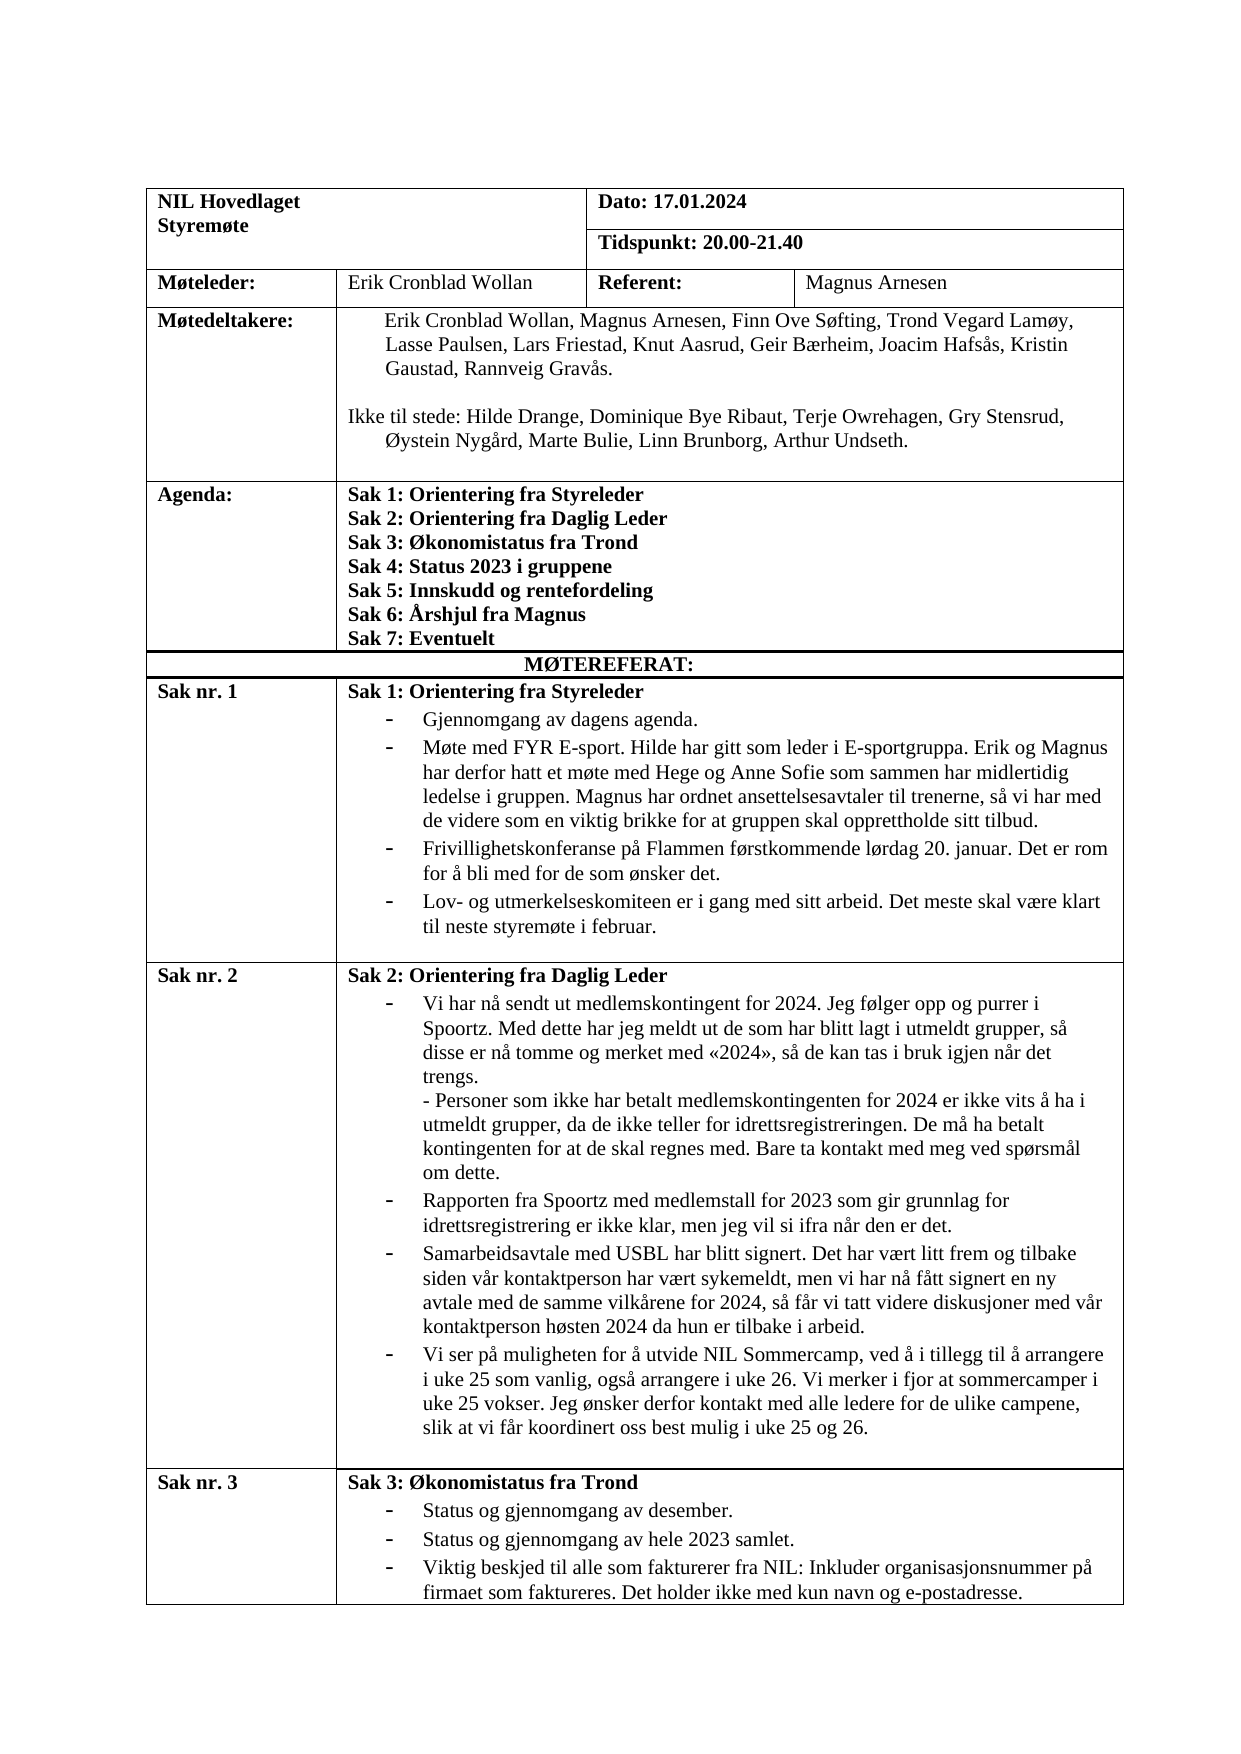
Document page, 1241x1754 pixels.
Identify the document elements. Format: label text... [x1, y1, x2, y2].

table_header Dato: 17.01.2024 [587, 189, 1123, 228]
table_cell Møteleder: [147, 270, 336, 307]
table_cell Magnus Arnesen [795, 270, 1123, 307]
table_cell Erik Cronblad Wollan, Magnus Arnesen, Finn Ove Søfting, Trond Vegard Lamøy, Lasse Paulsen, Lars Friestad, Knut Aasrud, Geir Bærheim, Joacim Hafsås, Kristin Gaustad, Rannveig Gravås. Ikke til stede: Hilde Drange, Dominique Bye Ribaut, Terje Owrehagen, Gry Stensrud, Øystein Nygård, Marte Bulie, Linn Brunborg, Arthur Undseth. [337, 308, 1123, 481]
table_cell Sak 1: Orientering fra Styreleder Sak 2: Orientering fra Daglig Leder Sak 3: Økonomistatus fra Trond Sak 4: Status 2023 i gruppene Sak 5: Innskudd og rentefordeling Sak 6: Årshjul fra Magnus Sak 7: Eventuelt [337, 482, 1123, 650]
table_cell Tidspunkt: 20.00-21.40 [587, 230, 1123, 269]
table_cell Agenda: [147, 482, 336, 650]
table_cell Erik Cronblad Wollan [337, 270, 586, 307]
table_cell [337, 1470, 1123, 1604]
table_header NIL Hovedlaget Styremøte [147, 189, 586, 269]
table_cell Sak nr. 3 [147, 1469, 336, 1604]
table_cell Sak nr. 2 [147, 963, 336, 1468]
table_cell Sak nr. 1 [147, 679, 336, 962]
table_cell Møtedeltakere: [147, 308, 336, 481]
table_cell MØTEREFERAT: [147, 653, 1123, 676]
table_cell Sak 1: Orientering fra Styreleder Gjennomgang av dagens agenda. Møte med FYR E-sport. Hilde har gitt som leder i E-sportgruppa. Erik og Magnus har derfor hatt et møte med Hege og Anne Sofie som sammen har midlertidig ledelse i gruppen. Magnus har ordnet ansettelsesavtaler til trenerne, så vi har med de videre som en viktig brikke for at gruppen skal opprettholde sitt tilbud. Frivillighetskonferanse på Flammen førstkommende lørdag 20. januar. Det er rom for å bli med for de som ønsker det. Lov- og utmerkelseskomiteen er i gang med sitt arbeid. Det meste skal være klart til neste styremøte i februar. [337, 679, 1123, 962]
table_cell Referent: [587, 270, 794, 307]
table_cell Sak 2: Orientering fra Daglig Leder Vi har nå sendt ut medlemskontingent for 2024. Jeg følger opp og purrer i Spoortz. Med dette har jeg meldt ut de som har blitt lagt i utmeldt grupper, så disse er nå tomme og merket med «2024», så de kan tas i bruk igjen når det trengs. - Personer som ikke har betalt medlemskontingenten for 2024 er ikke vits å ha i utmeldt grupper, da de ikke teller for idrettsregistreringen. De må ha betalt kontingenten for at de skal regnes med. Bare ta kontakt med meg ved spørsmål om dette. Rapporten fra Spoortz med medlemstall for 2023 som gir grunnlag for idrettsregistrering er ikke klar, men jeg vil si ifra når den er det. Samarbeidsavtale med USBL har blitt signert. Det har vært litt frem og tilbake siden vår kontaktperson har vært sykemeldt, men vi har nå fått signert en ny avtale med de samme vilkårene for 2024, så får vi tatt videre diskusjoner med vår kontaktperson høsten 2024 da hun er tilbake i arbeid. Vi ser på muligheten for å utvide NIL Sommercamp, ved å i tillegg til å arrangere i uke 25 som vanlig, også arrangere i uke 26. Vi merker i fjor at sommercamper i uke 25 vokser. Jeg ønsker derfor kontakt med alle ledere for de ulike campene, slik at vi får koordinert oss best mulig i uke 25 og 26. [337, 963, 1123, 1468]
